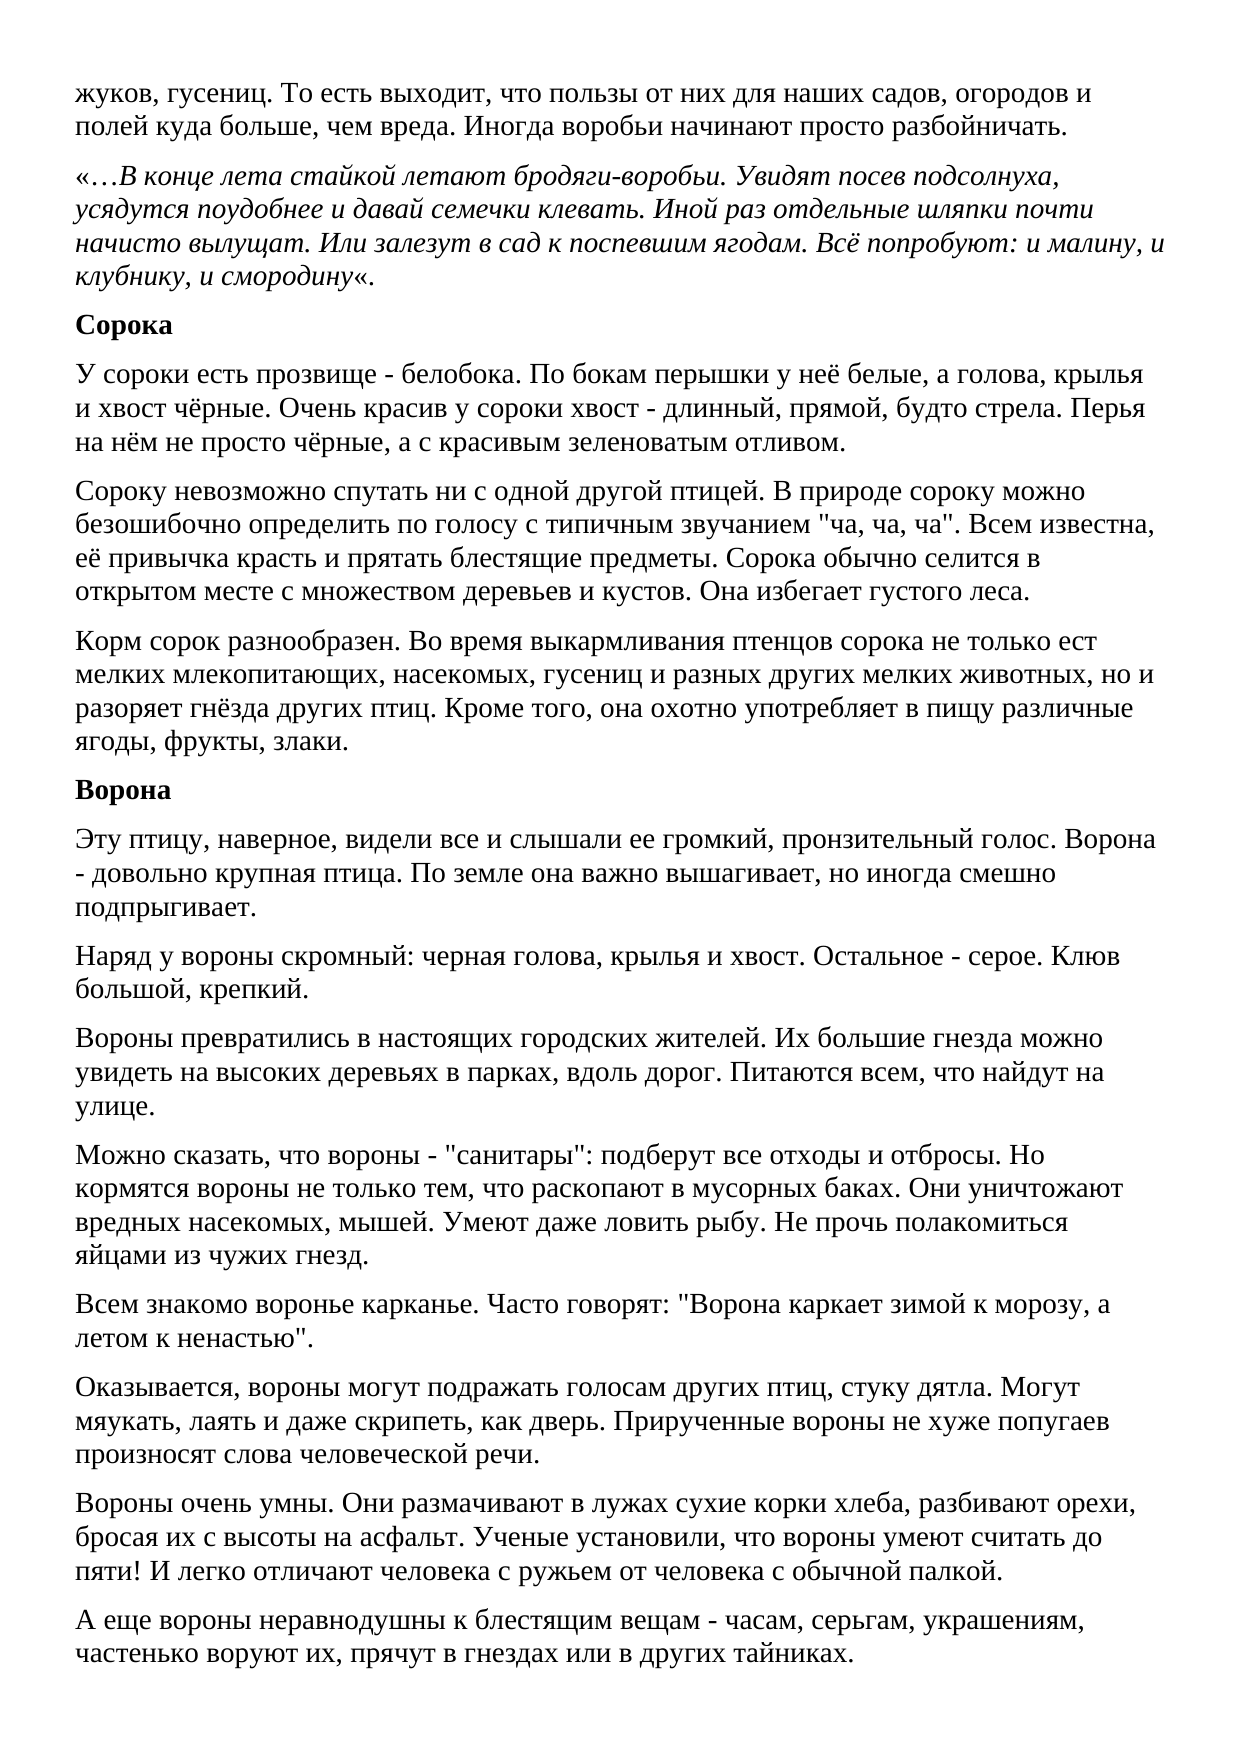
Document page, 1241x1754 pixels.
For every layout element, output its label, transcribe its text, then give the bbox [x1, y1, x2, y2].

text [75, 75, 1165, 142]
text У сороки есть прозвище - белобока. По бокам перышки у неё белые, а голова, крылья и хвост чёрные. Очень красив у сороки хвост - длинный, прямой, будто стрела. Перья на нём не просто чёрные, а с красивым зеленоватым отливом. [75, 357, 1165, 457]
text Можно сказать, что вороны - "санитары": подберут все отходы и отбросы. Но кормятся вороны не только тем, что раскопают в мусорных баках. Они уничтожают вредных насекомых, мышей. Умеют даже ловить рыбу. Не прочь полакомиться яйцами из чужих гнезд. [75, 1137, 1165, 1271]
text Сорока [75, 307, 1165, 341]
text Всем знакомо воронье карканье. Часто говорят: "Ворона каркает зимой к морозу, а летом к ненастью". [75, 1287, 1165, 1354]
text Ворона [75, 772, 1165, 806]
text Эту птицу, наверное, видели все и слышали ее громкий, пронзительный голос. Ворона - довольно крупная птица. По земле она важно вышагивает, но иногда смешно подпрыгивает. [75, 822, 1165, 922]
text Оказывается, вороны могут подражать голосам других птиц, стуку дятла. Могут мяукать, лаять и даже скрипеть, как дверь. Прирученные вороны не хуже попугаев произносят слова человеческой речи. [75, 1369, 1165, 1470]
text Сороку невозможно спутать ни с одной другой птицей. В природе сороку можно безошибочно определить по голосу с типичным звучанием "ча, ча, ча". Всем известна, её привычка красть и прятать блестящие предметы. Сорока обычно селится в открытом месте с множеством деревьев и кустов. Она избегает густого леса. [75, 473, 1165, 607]
text Наряд у вороны скромный: черная голова, крылья и хвост. Остальное - серое. Клюв большой, крепкий. [75, 938, 1165, 1005]
text «…В конце лета стайкой летают бродяги-воробьи. Увидят посев подсолнуха, усядутся поудобнее и давай семечки клевать. Иной раз отдельные шляпки почти начисто вылущат. Или залезут в сад к поспевшим ягодам. Всё попробуют: и малину, и клубнику, и смородину«. [75, 158, 1165, 292]
text Вороны превратились в настоящих городских жителей. Их большие гнезда можно увидеть на высоких деревьях в парках, вдоль дорог. Питаются всем, что найдут на улице. [75, 1021, 1165, 1121]
text Вороны очень умны. Они размачивают в лужах сухие корки хлеба, разбивают орехи, бросая их с высоты на асфальт. Ученые установили, что вороны умеют считать до пяти! И легко отличают человека с ружьем от человека с обычной палкой. [75, 1486, 1165, 1586]
text А еще вороны неравнодушны к блестящим вещам - часам, серьгам, украшениям, частенько воруют их, прячут в гнездах или в других тайниках. [75, 1602, 1165, 1669]
text Корм сорок разнообразен. Во время выкармливания птенцов сорока не только ест мелких млекопитающих, насекомых, гусениц и разных других мелких животных, но и разоряет гнёзда других птиц. Кроме того, она охотно употребляет в пищу различные ягоды, фрукты, злаки. [75, 623, 1165, 757]
